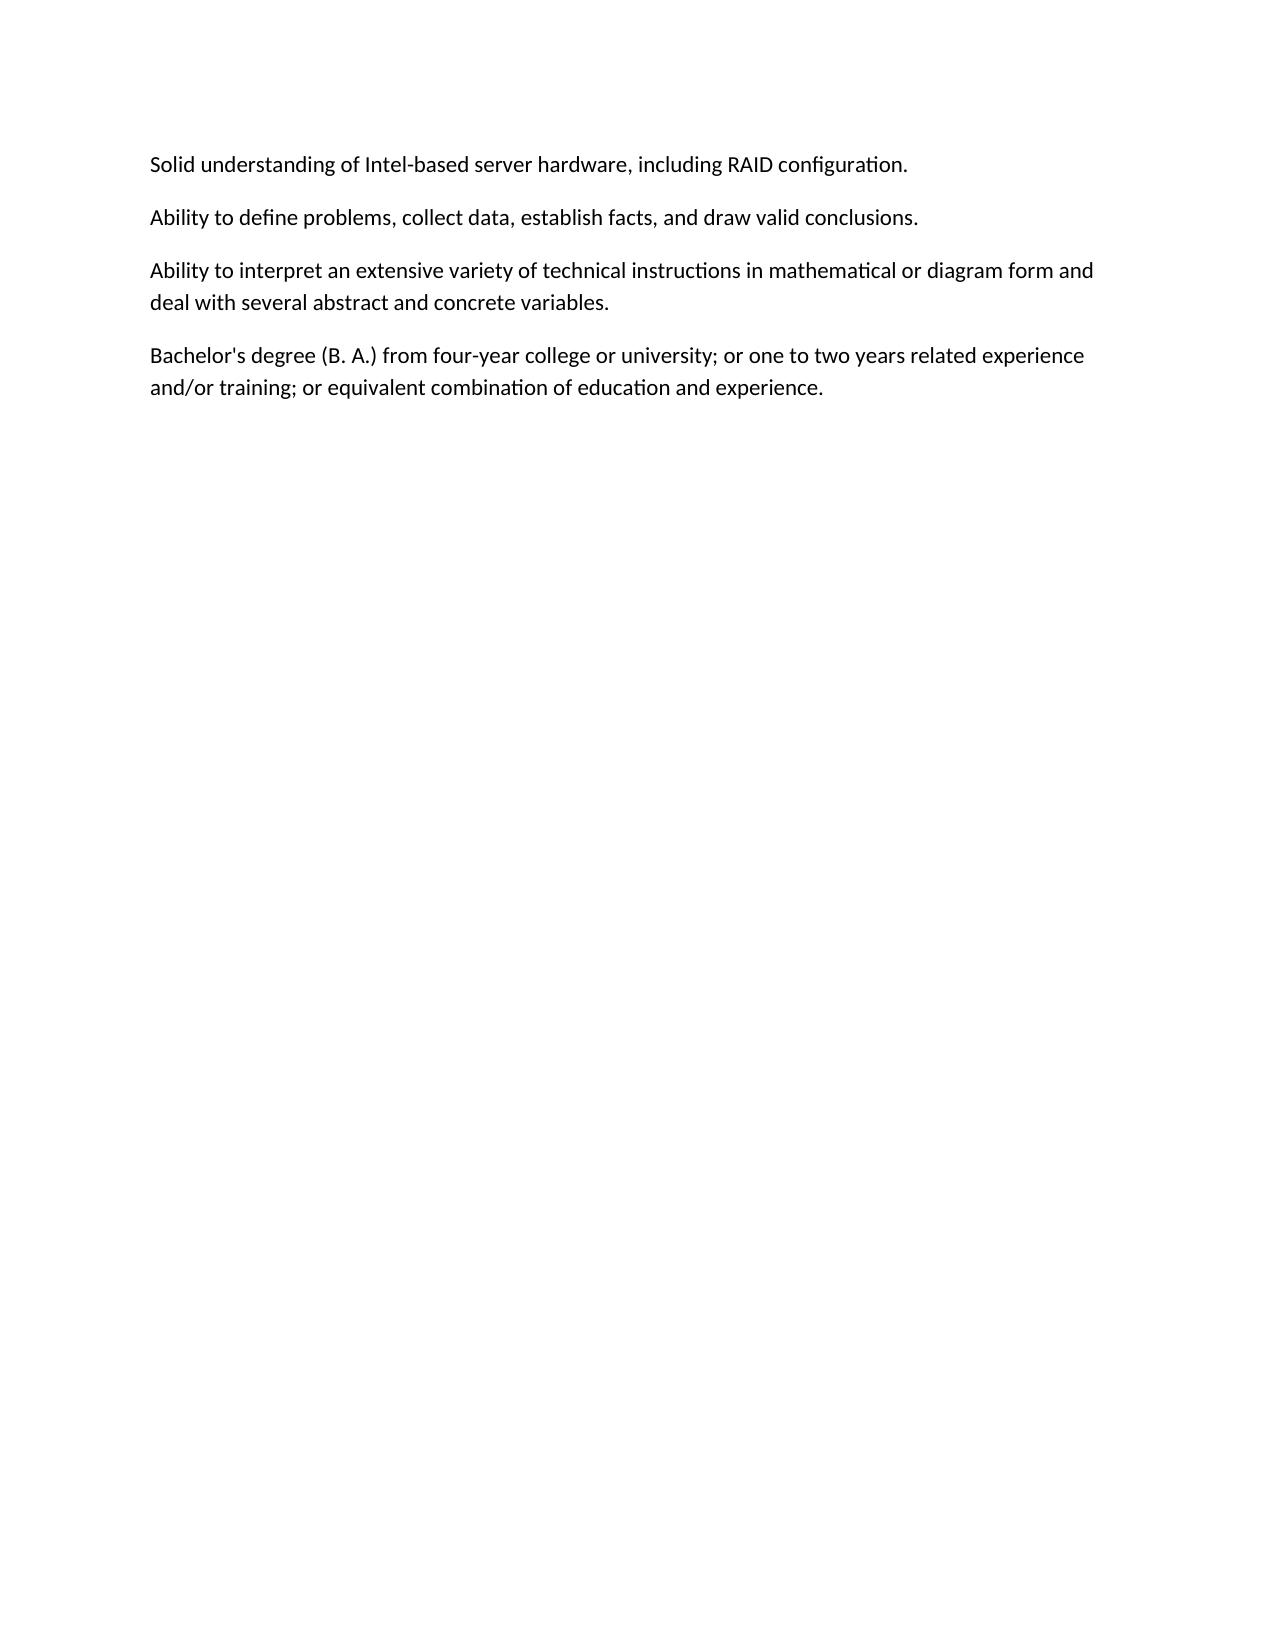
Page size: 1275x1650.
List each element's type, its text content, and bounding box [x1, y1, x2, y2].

text Ability to define problems, collect data, establish facts, and draw valid conclusions. [150, 203, 1125, 231]
text Solid understanding of Intel-based server hardware, including RAID configuration. [150, 150, 1125, 178]
text Bachelor's degree (B. A.) from four-year college or university; or one to two years related experience and/or training; or equivalent combination of education and experience. [150, 341, 1125, 401]
text Ability to interpret an extensive variety of technical instructions in mathematical or diagram form and deal with several abstract and concrete variables. [150, 256, 1125, 316]
